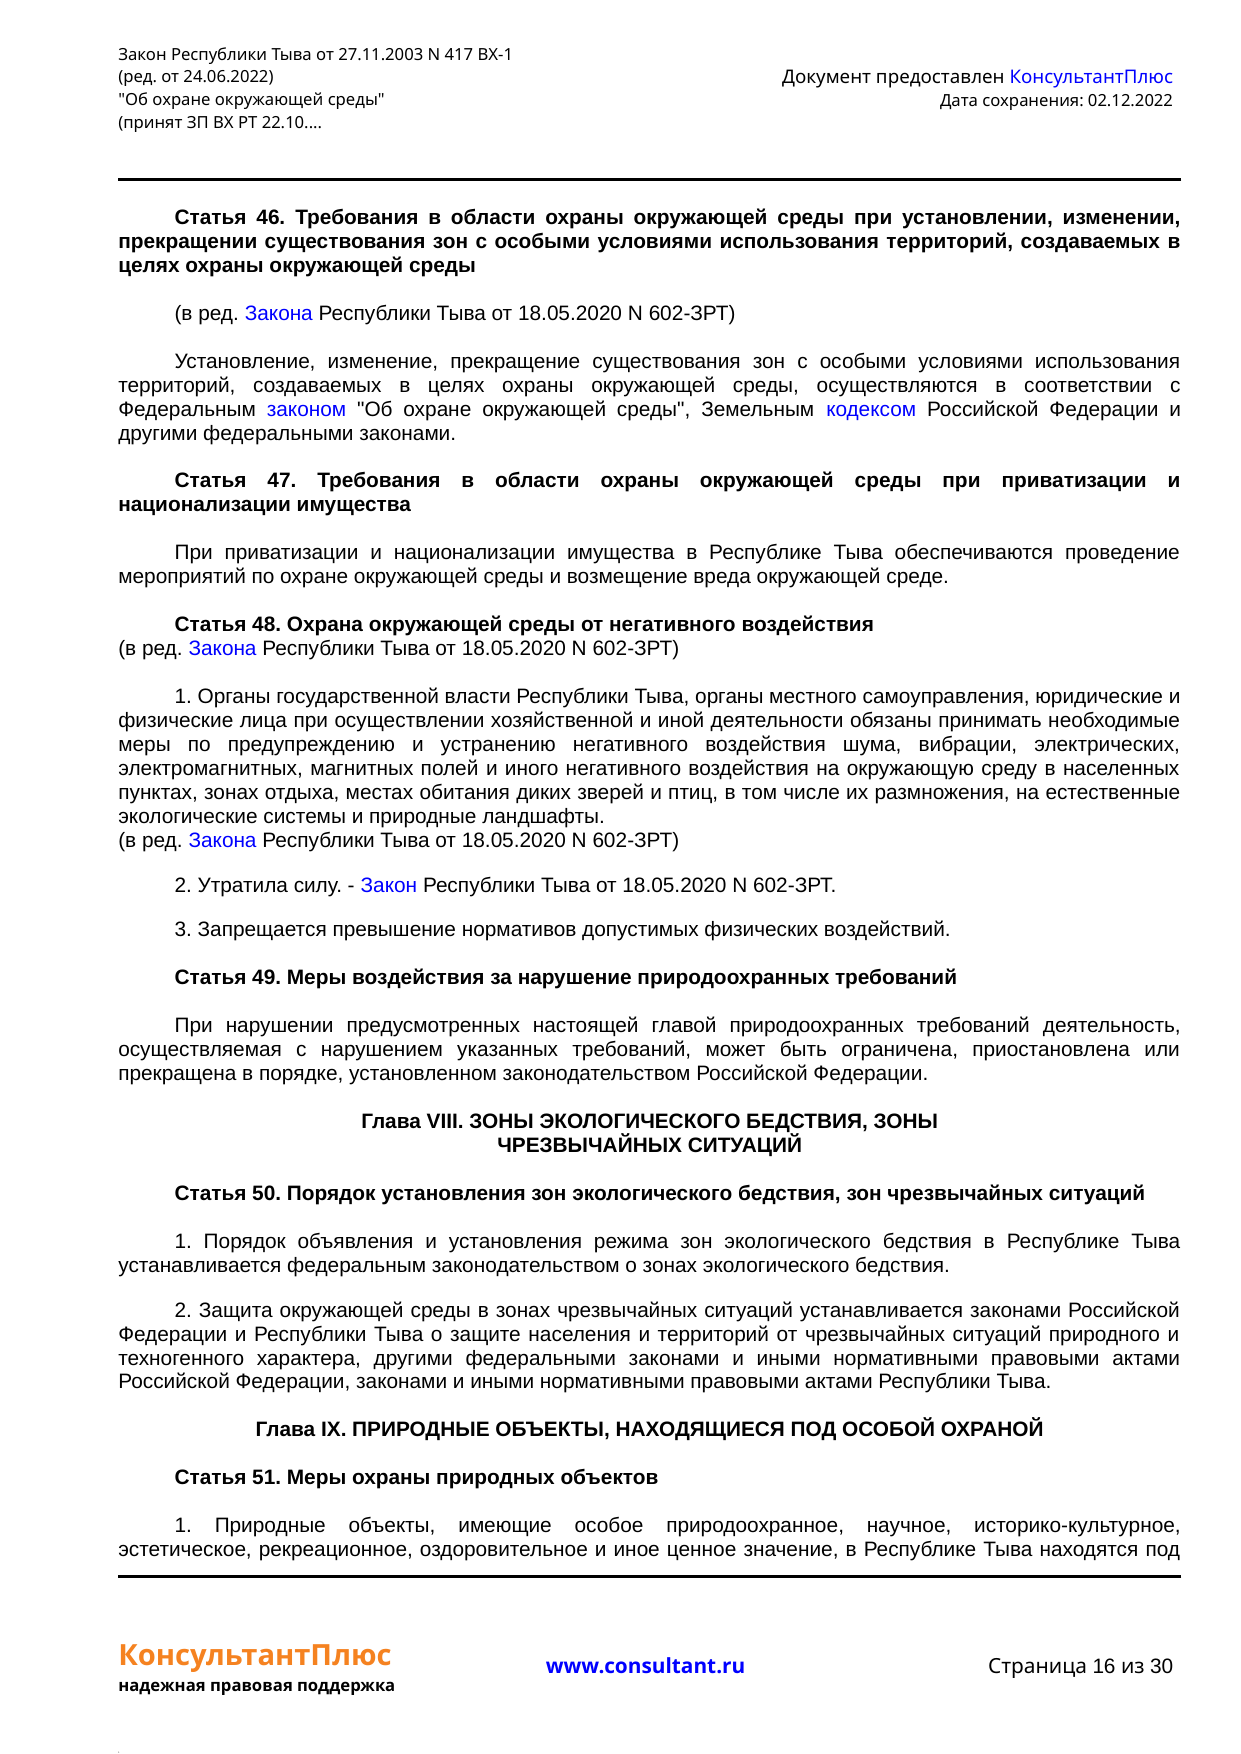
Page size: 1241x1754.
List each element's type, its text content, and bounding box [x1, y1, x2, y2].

text При нарушении предусмотренных настоящей главой природоохранных требований деятельность, осуществляемая с нарушением указанных требований, может быть ограничена, приостановлена или прекращена в порядке, установленном законодательством Российской Федерации. [118, 1013, 1181, 1085]
title Статья 50. Порядок установления зон экологического бедствия, зон чрезвычайных ситуаций [118, 1181, 1181, 1205]
text 1. Органы государственной власти Республики Тыва, органы местного самоуправления, юридические и физические лица при осуществлении хозяйственной и иной деятельности обязаны принимать необходимые меры по предупреждению и устранению негативного воздействия шума, вибрации, электрических, электромагнитных, магнитных полей и иного негативного воздействия на окружающую среду в населенных пунктах, зонах отдыха, местах обитания диких зверей и птиц, в том числе их размножения, на естественные экологические системы и природные ландшафты. [118, 684, 1181, 828]
title Статья 48. Охрана окружающей среды от негативного воздействия [118, 612, 1181, 636]
title ЧРЕЗВЫЧАЙНЫХ СИТУАЦИЙ [118, 1133, 1181, 1157]
title Статья 49. Меры воздействия за нарушение природоохранных требований [118, 965, 1181, 989]
title Статья 51. Меры охраны природных объектов [118, 1465, 1181, 1489]
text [118, 1513, 1181, 1561]
text (в ред. Закона Республики Тыва от 18.05.2020 N 602-ЗРТ) [118, 301, 1181, 324]
text При приватизации и национализации имущества в Республике Тыва обеспечиваются проведение мероприятий по охране окружающей среды и возмещение вреда окружающей среде. [118, 540, 1181, 588]
text (в ред. Закона Республики Тыва от 18.05.2020 N 602-ЗРТ) [118, 828, 1181, 852]
title Статья 47. Требования в области охраны окружающей среды при приватизации и национализации имущества [118, 468, 1181, 516]
title Статья 46. Требования в области охраны окружающей среды при установлении, изменении, прекращении существования зон с особыми условиями использования территорий, создаваемых в целях охраны окружающей среды [118, 205, 1181, 277]
text (в ред. Закона Республики Тыва от 18.05.2020 N 602-ЗРТ) [118, 636, 1181, 660]
title Глава VIII. ЗОНЫ ЭКОЛОГИЧЕСКОГО БЕДСТВИЯ, ЗОНЫ [118, 1109, 1181, 1133]
text 3. Запрещается превышение нормативов допустимых физических воздействий. [118, 917, 1181, 941]
text 1. Порядок объявления и установления режима зон экологического бедствия в Республике Тыва устанавливается федеральным законодательством о зонах экологического бедствия. [118, 1229, 1181, 1277]
text Установление, изменение, прекращение существования зон с особыми условиями использования территорий, создаваемых в целях охраны окружающей среды, осуществляются в соответствии с Федеральным законом "Об охране окружающей среды", Земельным кодексом Российской Федерации и другими федеральными законами. [118, 348, 1181, 444]
text 2. Защита окружающей среды в зонах чрезвычайных ситуаций устанавливается законами Российской Федерации и Республики Тыва о защите населения и территорий от чрезвычайных ситуаций природного и техногенного характера, другими федеральными законами и иными нормативными правовыми актами Российской Федерации, законами и иными нормативными правовыми актами Республики Тыва. [118, 1297, 1181, 1393]
text 2. Утратила силу. - Закон Республики Тыва от 18.05.2020 N 602-ЗРТ. [118, 872, 1181, 896]
title Глава IX. ПРИРОДНЫЕ ОБЪЕКТЫ, НАХОДЯЩИЕСЯ ПОД ОСОБОЙ ОХРАНОЙ [118, 1417, 1181, 1441]
